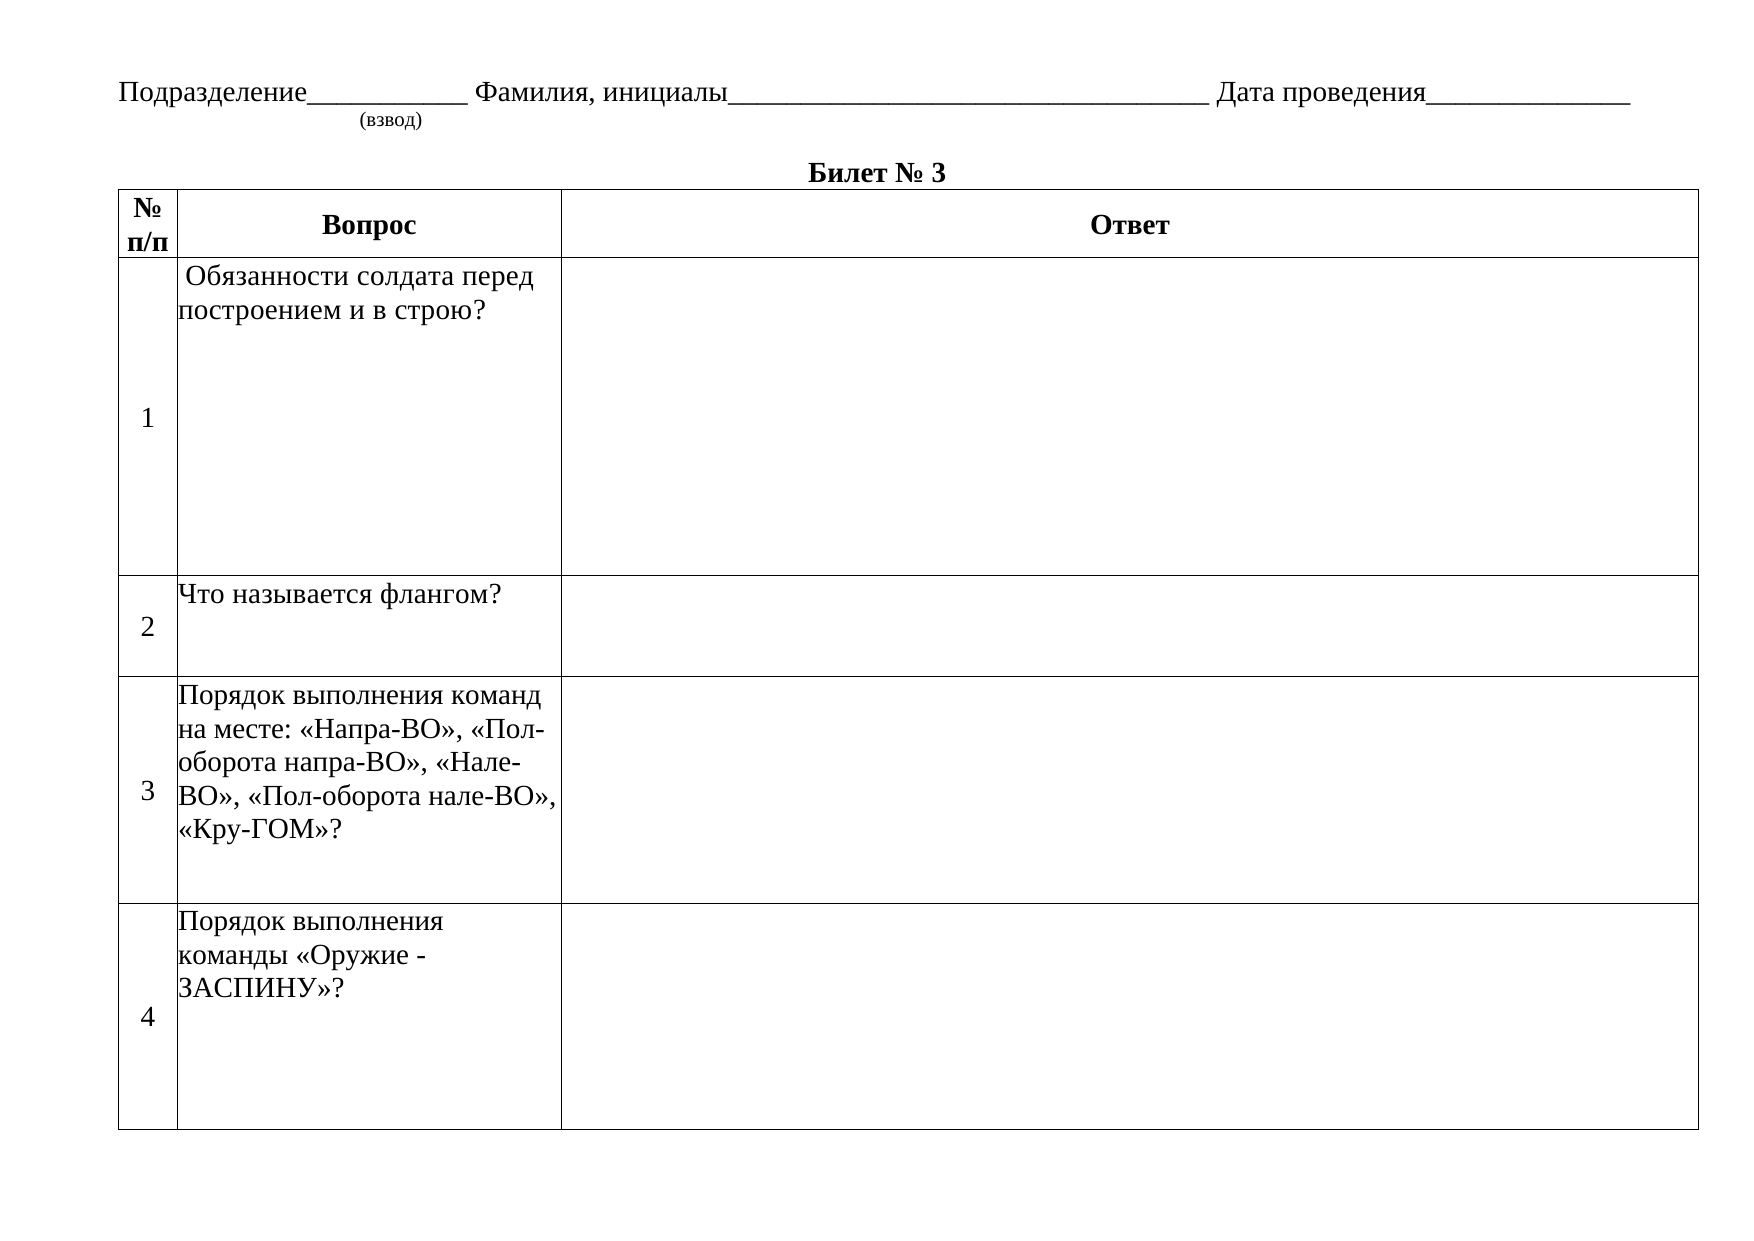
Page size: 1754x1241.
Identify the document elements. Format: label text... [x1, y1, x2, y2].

table_cell Порядок выполнения команды «Оружие - ЗАСПИНУ»? [178, 904, 561, 1128]
table_cell [562, 576, 1698, 676]
table_cell Что называется флангом? [178, 576, 561, 676]
table_cell [562, 677, 1698, 902]
table_cell Порядок выполнения команд на месте: «Напра-ВО», «Пол-оборота напра-ВО», «Нале-ВО», «Пол-оборота нале-ВО», «Кру-ГОМ»? [178, 677, 561, 902]
table_cell 2 [119, 576, 177, 676]
table_cell 1 [119, 258, 177, 575]
table_cell [562, 904, 577, 1128]
table_cell Обязанности солдата перед построением и в строю? [178, 258, 561, 575]
table_cell [562, 258, 1698, 575]
subtitle Билет № 3 [118, 156, 1636, 189]
text Подразделение___________ Фамилия, инициалы_________________________________ Дата проведения______________ [118, 74, 1636, 107]
table_header № п/п [119, 190, 177, 257]
table_cell 3 [119, 677, 177, 902]
text (взвод) [118, 107, 1636, 131]
table_header Ответ [562, 190, 1698, 257]
table_header Вопрос [178, 190, 561, 257]
table_cell 4 [119, 904, 177, 1128]
